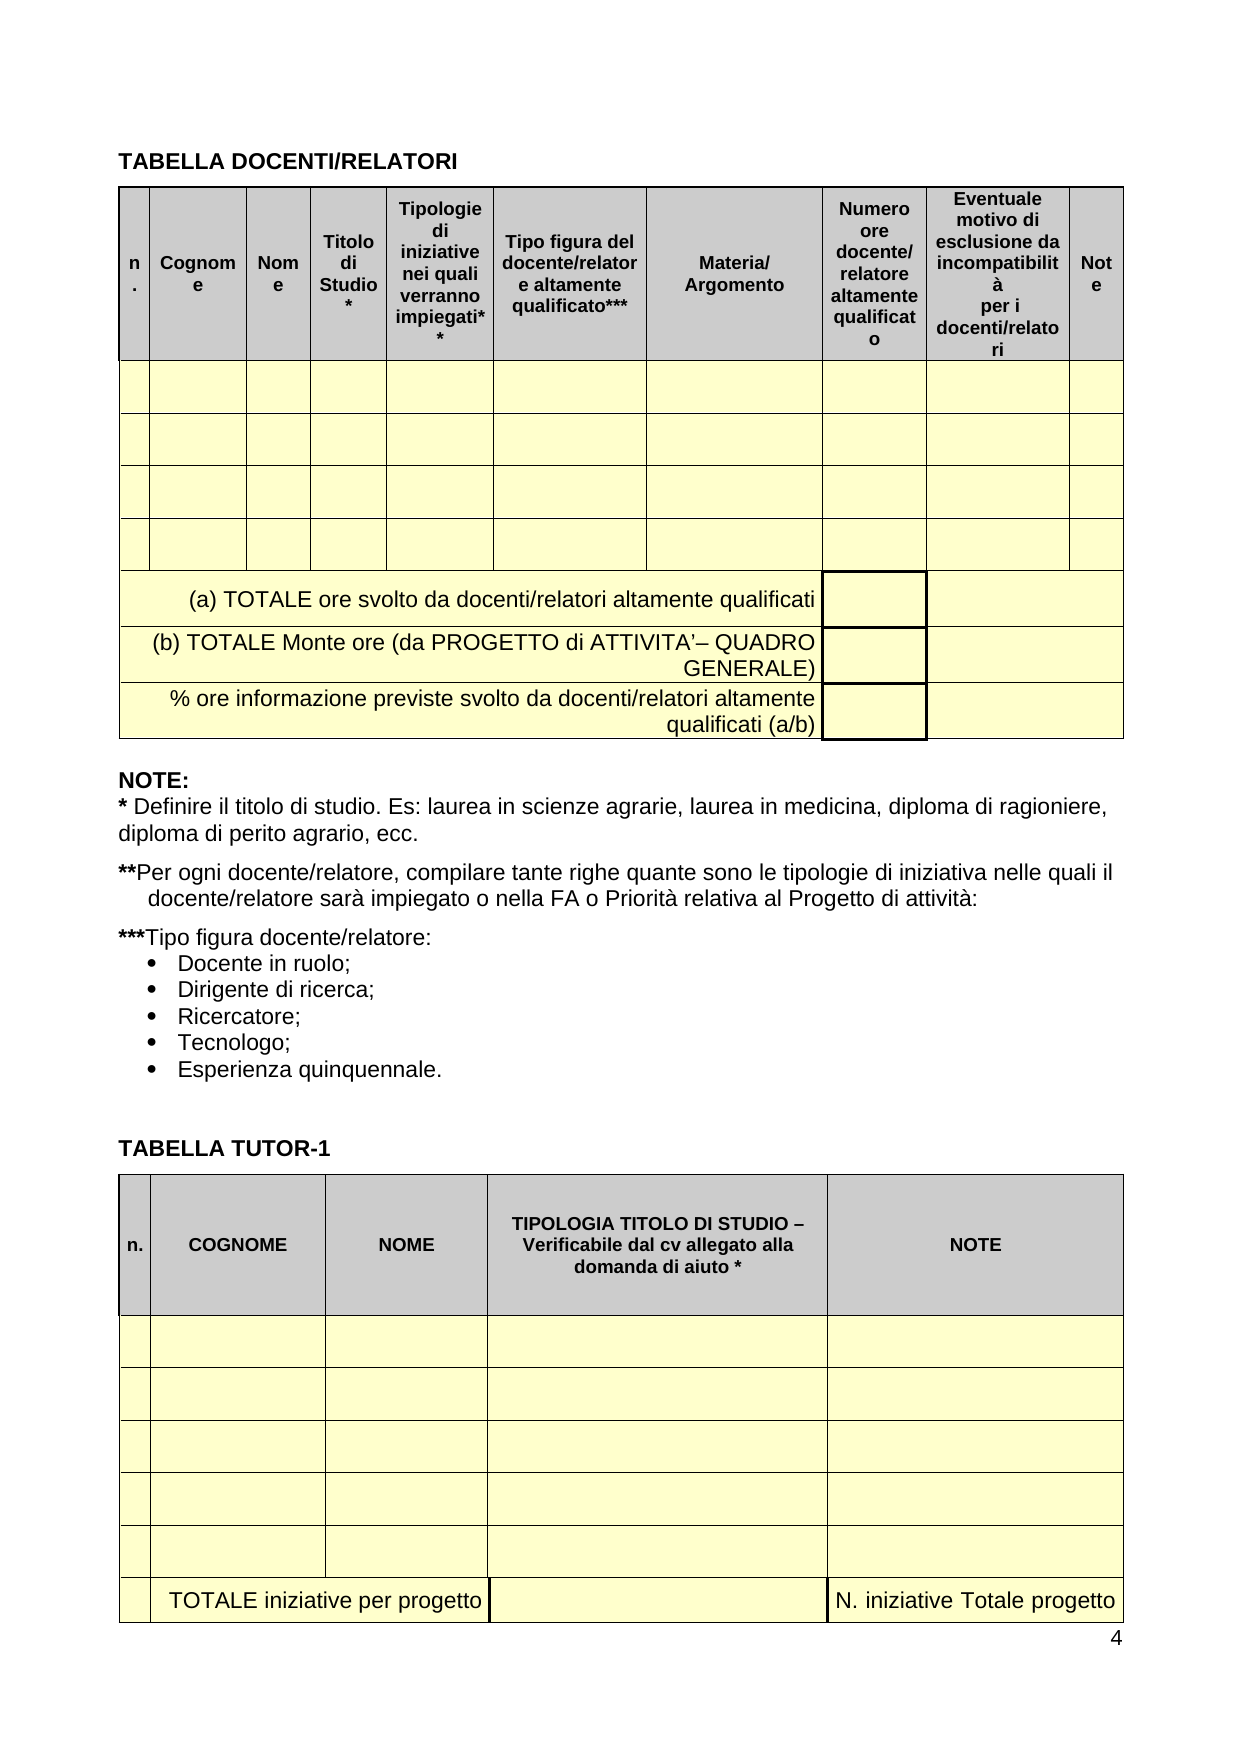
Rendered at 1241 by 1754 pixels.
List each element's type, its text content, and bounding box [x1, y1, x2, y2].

table_cell [491, 1578, 826, 1622]
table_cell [151, 1578, 488, 1622]
text * Definire il titolo di studio. Es: laurea in scienze agrarie, laurea in medicina, diploma di ragioniere, diploma di perito agrario, ecc. [118, 793, 1122, 846]
table_cell [488, 1473, 827, 1525]
table_cell [311, 361, 386, 412]
table_cell [387, 414, 493, 465]
table_cell [387, 466, 493, 517]
table_header Titolo di Studio* [311, 188, 386, 360]
text ***Tipo figura docente/relatore: [118, 924, 1122, 950]
table_cell [326, 1421, 487, 1472]
table_cell [927, 519, 1069, 570]
table_cell [387, 519, 493, 570]
table_cell [120, 361, 149, 412]
table_cell [647, 414, 822, 465]
table_cell [823, 361, 926, 412]
table_cell [150, 361, 246, 412]
table_cell [824, 573, 925, 626]
table_cell [387, 361, 493, 412]
table_cell [247, 519, 310, 570]
table_header Note [1070, 188, 1123, 360]
table_header NOTE [828, 1175, 1123, 1315]
table_header Numero ore docente/ relatore altamente qualificato [823, 188, 926, 360]
table_cell [823, 414, 926, 465]
table_cell [494, 414, 646, 465]
table_cell [824, 629, 925, 682]
table_cell [247, 466, 310, 517]
table_cell [151, 1368, 325, 1420]
table_header NOME [326, 1175, 487, 1315]
table_cell [828, 1368, 1123, 1420]
table_cell [120, 1578, 150, 1622]
text **Per ogni docente/relatore, compilare tante righe quante sono le tipologie di iniziativa nelle quali il docente/relatore sarà impiegato o nella FA o Priorità relativa al Progetto di attività: [118, 858, 1122, 911]
list Dirigente di ricerca; [148, 976, 1122, 1003]
table_cell [927, 361, 1069, 412]
table_cell [120, 1473, 150, 1525]
table_cell [120, 1368, 150, 1420]
table_cell [494, 519, 646, 570]
table_cell [488, 1368, 827, 1420]
table_header TIPOLOGIA TITOLO DI STUDIO – Verificabile dal cv allegato alla domanda di aiuto * [488, 1175, 827, 1315]
list Esperienza quinquennale. [148, 1056, 1122, 1082]
table_cell [928, 571, 1123, 626]
table_header Cognome [150, 188, 246, 360]
table_cell [647, 361, 822, 412]
table_cell [927, 414, 1069, 465]
table_cell [488, 1316, 827, 1367]
table_cell [1070, 414, 1123, 465]
table_cell [150, 414, 246, 465]
table_cell (b) TOTALE Monte ore (da PROGETTO di ATTIVITA’– QUADRO GENERALE) [120, 627, 821, 682]
table_header Eventuale motivo di esclusione da incompatibilità per i docenti/relatori [927, 188, 1069, 360]
table_cell [494, 361, 646, 412]
table_header Materia/Argomento [647, 188, 822, 360]
table_cell [120, 466, 149, 517]
table_cell [120, 414, 149, 465]
table_header n. [120, 188, 149, 360]
table_cell [828, 1421, 1123, 1472]
table_cell [1070, 519, 1123, 570]
table_cell [151, 1526, 325, 1577]
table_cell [829, 1578, 1123, 1622]
table_cell [828, 1316, 1123, 1367]
list Ricercatore; [148, 1003, 1122, 1029]
table_cell [326, 1473, 487, 1525]
table_cell [488, 1526, 827, 1577]
table_header n. [120, 1175, 150, 1315]
table_cell [488, 1421, 827, 1472]
table_cell [823, 466, 926, 517]
text TABELLA DOCENTI/RELATORI [118, 148, 1122, 174]
table_cell [1070, 361, 1123, 412]
table_cell [647, 466, 822, 517]
table_cell [120, 1421, 150, 1472]
table_cell [311, 519, 386, 570]
table_cell [494, 466, 646, 517]
table_cell [247, 414, 310, 465]
table_cell [326, 1526, 487, 1577]
table_cell [823, 519, 926, 570]
table_cell [150, 466, 246, 517]
table_cell [927, 466, 1069, 517]
table_cell [151, 1473, 325, 1525]
table_cell [150, 519, 246, 570]
table_cell [326, 1316, 487, 1367]
table_cell [120, 1526, 150, 1577]
text NOTE: [118, 767, 1122, 793]
table_header Tipo figura del docente/relatore altamente qualificato*** [494, 188, 646, 360]
table_cell % ore informazione previste svolto da docenti/relatori altamente qualificati (a/b) [120, 683, 821, 737]
table_cell [326, 1368, 487, 1420]
table_cell [151, 1421, 325, 1472]
table_cell [828, 1526, 1123, 1577]
table_header Nome [247, 188, 310, 360]
table_cell [928, 627, 1123, 682]
table_cell (a) TOTALE ore svolto da docenti/relatori altamente qualificati [120, 571, 821, 626]
table_cell [1070, 466, 1123, 517]
table_header Tipologie di iniziative nei quali verranno impiegati** [387, 188, 493, 360]
table_cell [828, 1473, 1123, 1525]
list Docente in ruolo; [148, 950, 1122, 976]
table_header COGNOME [151, 1175, 325, 1315]
text TABELLA TUTOR-1 [118, 1134, 1122, 1161]
table_cell [647, 519, 822, 570]
table_cell [824, 685, 925, 737]
table_cell [120, 1316, 150, 1367]
table_cell [120, 519, 149, 570]
table_cell [247, 361, 310, 412]
table_cell [151, 1316, 325, 1367]
list Tecnologo; [148, 1029, 1122, 1056]
table_cell [311, 466, 386, 517]
table_cell [928, 683, 1123, 737]
table_cell [311, 414, 386, 465]
